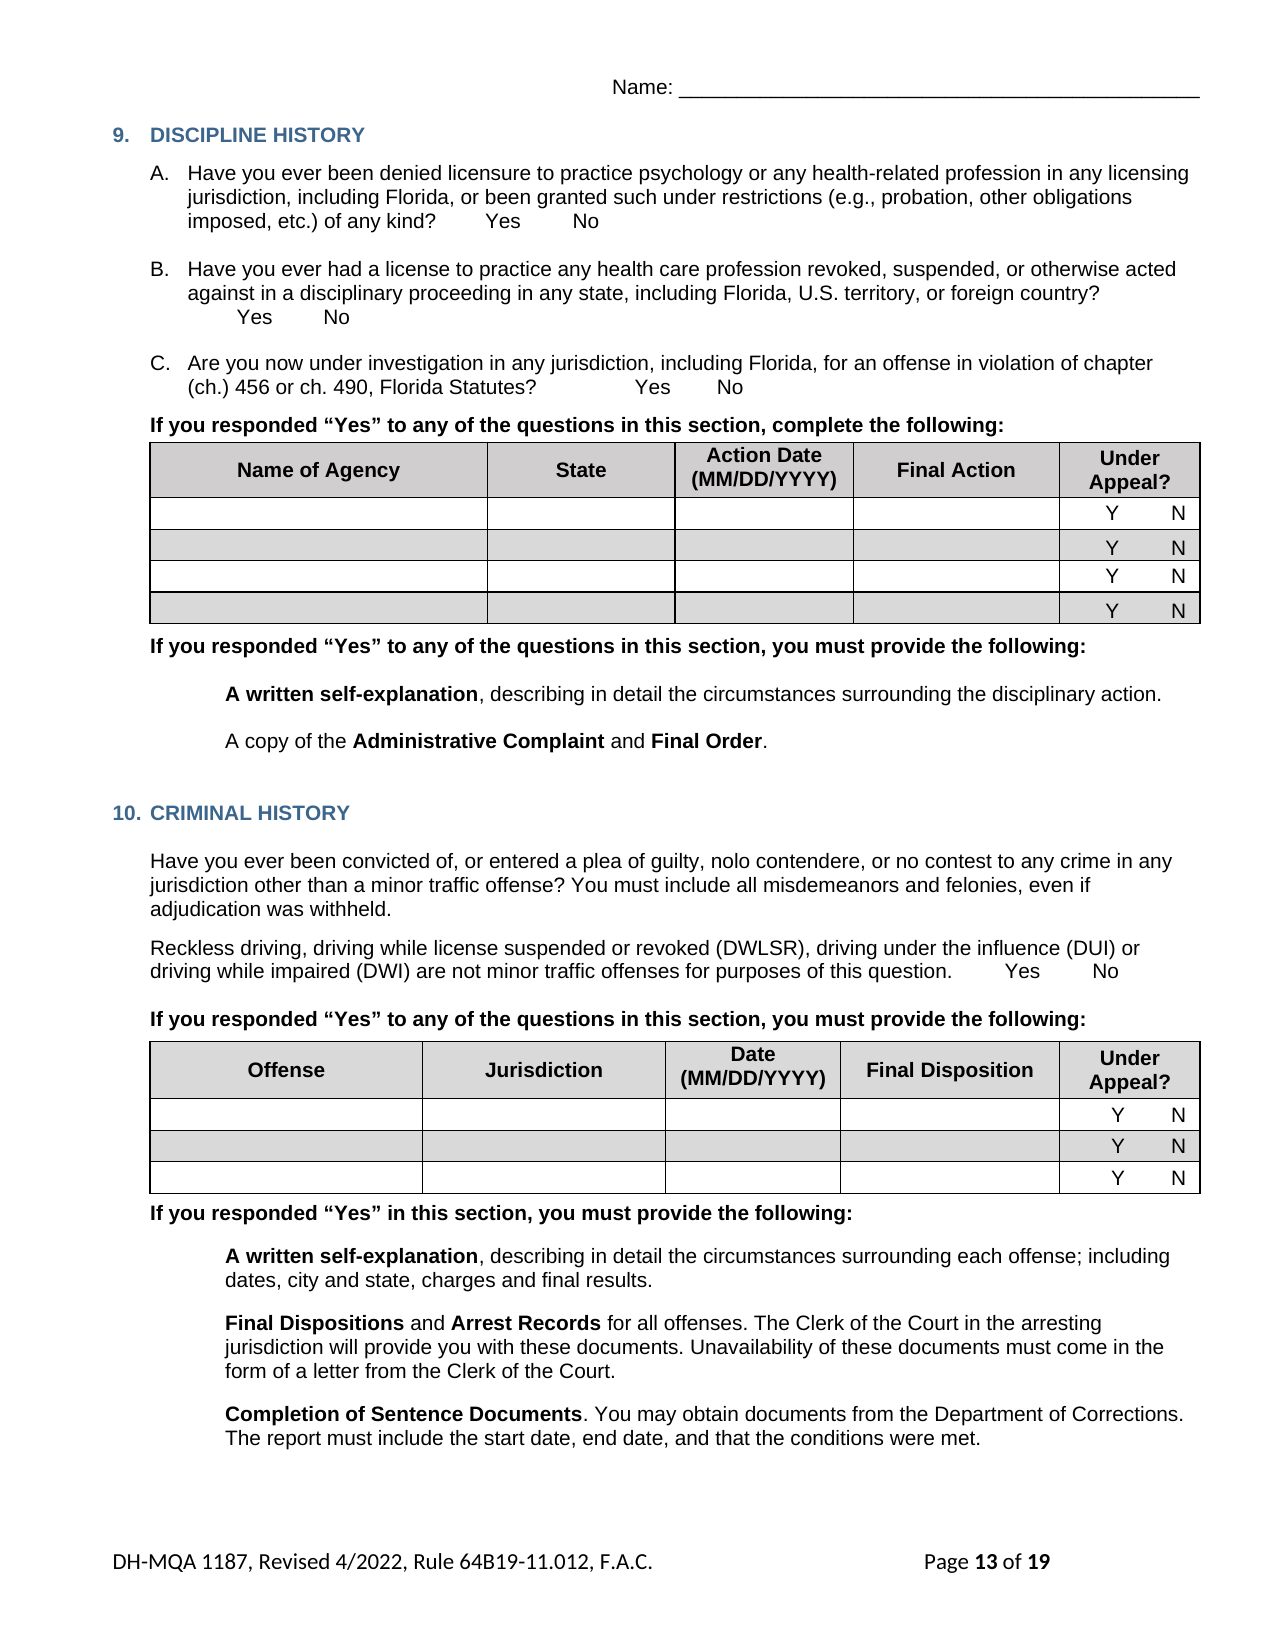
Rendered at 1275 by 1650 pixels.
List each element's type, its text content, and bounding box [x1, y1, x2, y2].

text Completion of Sentence Documents. You may obtain documents from the Department of Corrections. The report must include the start date, end date, and that the conditions were met. [150, 1402, 1200, 1450]
table_cell [151, 530, 487, 560]
table_cell [423, 1099, 665, 1130]
table_header Final Disposition [841, 1042, 1059, 1098]
table_cell [151, 561, 487, 591]
table_cell [488, 530, 674, 560]
text If you responded “Yes” in this section, you must provide the following: [150, 1201, 1200, 1225]
table_cell [151, 1131, 422, 1161]
table_cell [151, 1162, 422, 1193]
table_cell Y N [1060, 498, 1199, 528]
table_cell [423, 1131, 665, 1161]
table_cell Y N [1060, 593, 1199, 623]
table_header Action Date (MM/DD/YYYY) [676, 443, 853, 497]
table_cell Y N [1060, 561, 1199, 591]
table_cell [488, 498, 674, 528]
table_header Offense [151, 1042, 422, 1098]
list If you responded “Yes” to any of the questions in this section, complete the following: [150, 413, 1200, 437]
table_cell [854, 530, 1059, 560]
table_cell [676, 498, 853, 528]
table_cell [841, 1099, 1059, 1130]
table_cell Y N [1060, 1131, 1199, 1161]
list Have you ever been convicted of, or entered a plea of guilty, nolo contendere, or no contest to any crime in any jurisdiction other than a minor traffic offense? You must include all misdemeanors and felonies, even if adjudication was withheld. [150, 849, 1200, 921]
table_header Date (MM/DD/YYYY) [666, 1042, 840, 1098]
text Reckless driving, driving while license suspended or revoked (DWLSR), driving under the influence (DUI) or driving while impaired (DWI) are not minor traffic offenses for purposes of this question. Yes No [150, 935, 1200, 983]
table_cell [488, 593, 674, 623]
table_cell [151, 593, 487, 623]
list A written self-explanation, describing in detail the circumstances surrounding the disciplinary action. [150, 681, 1200, 705]
table_cell [488, 561, 674, 591]
text A written self-explanation, describing in detail the circumstances surrounding each offense; including dates, city and state, charges and final results. [150, 1244, 1200, 1292]
table_header Jurisdiction [423, 1042, 665, 1098]
table_cell [841, 1162, 1059, 1193]
table_cell [854, 593, 1059, 623]
table_cell [841, 1131, 1059, 1161]
table_header Final Action [854, 443, 1059, 497]
list If you responded “Yes” to any of the questions in this section, you must provide the following: [150, 633, 1200, 657]
table_cell Y N [1060, 1099, 1199, 1130]
table_header Under Appeal? [1060, 443, 1199, 497]
list Have you ever been denied licensure to practice psychology or any health-related profession in any licensing jurisdiction, including Florida, or been granted such under restrictions (e.g., probation, other obligations imposed, etc.) of any kind? Yes No [150, 161, 1200, 233]
table_cell Y N [1060, 530, 1199, 560]
list Are you now under investigation in any jurisdiction, including Florida, for an offense in violation of chapter (ch.) 456 or ch. 490, Florida Statutes? Yes No [150, 351, 1200, 398]
table_cell [854, 498, 1059, 528]
list If you responded “Yes” to any of the questions in this section, you must provide the following: [150, 1007, 1200, 1031]
text Final Dispositions and Arrest Records for all offenses. The Clerk of the Court in the arresting jurisdiction will provide you with these documents. Unavailability of these documents must come in the form of a letter from the Clerk of the Court. [150, 1311, 1200, 1383]
table_cell [676, 593, 853, 623]
list Yes No [206, 305, 1200, 329]
table_cell [666, 1131, 840, 1161]
table_cell [676, 530, 853, 560]
table_cell [423, 1162, 665, 1193]
list A copy of the Administrative Complaint and Final Order. [150, 729, 1200, 753]
table_cell [854, 561, 1059, 591]
table_header Name of Agency [151, 443, 487, 497]
list CRIMINAL HISTORY [112, 801, 1200, 825]
table_header Under Appeal? [1060, 1042, 1199, 1098]
table_header State [488, 443, 674, 497]
table_cell [151, 498, 487, 528]
table_cell Y N [1060, 1162, 1199, 1193]
list Discipline History [112, 123, 1200, 147]
table_cell [151, 1099, 422, 1130]
table_cell [666, 1099, 840, 1130]
text Name: _____________________________________________ [187, 75, 1200, 99]
list Have you ever had a license to practice any health care profession revoked, suspended, or otherwise acted against in a disciplinary proceeding in any state, including Florida, U.S. territory, or foreign country? [150, 257, 1200, 305]
table_cell [676, 561, 853, 591]
table_cell [666, 1162, 840, 1193]
